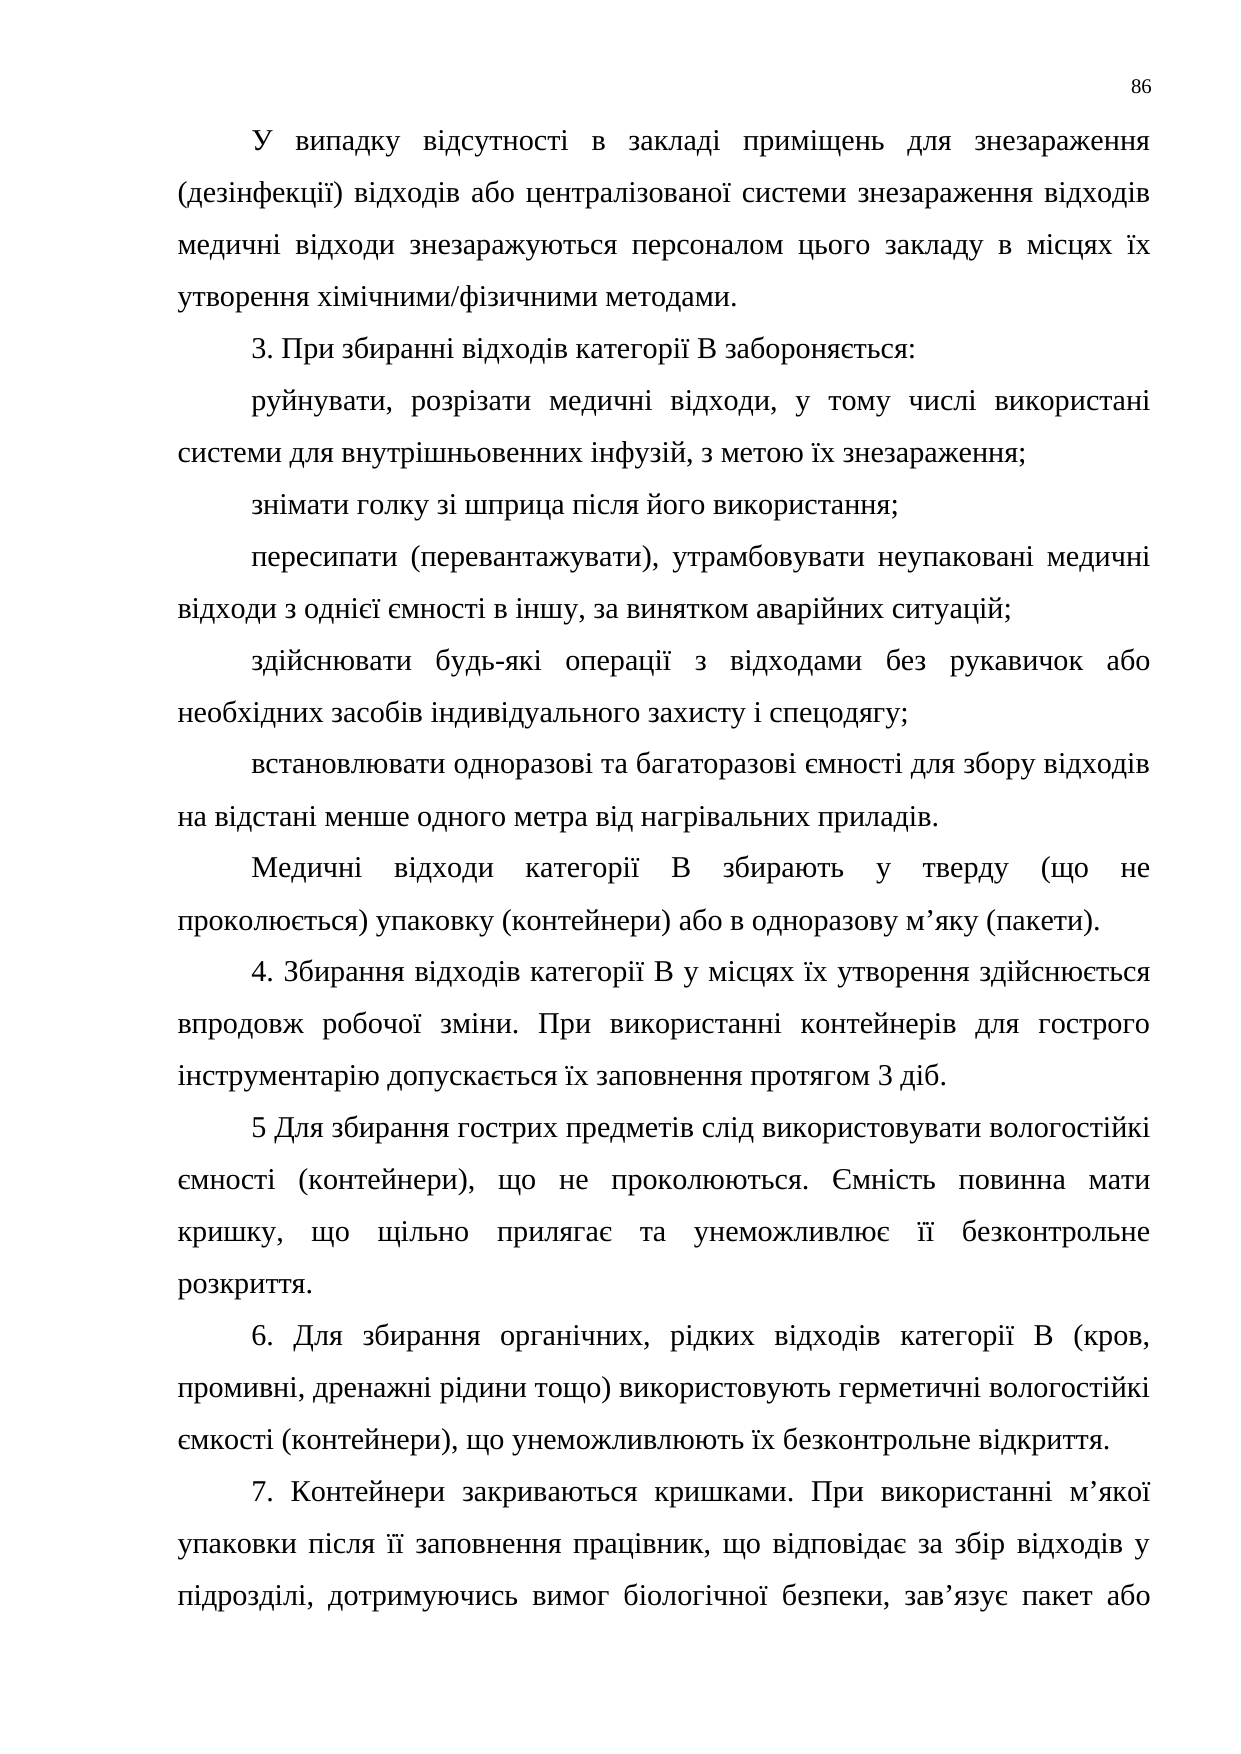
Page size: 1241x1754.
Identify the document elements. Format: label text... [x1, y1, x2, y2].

text знімати голку зі шприца після його використання; [177, 486, 1152, 521]
text встановлювати одноразові та багаторазові ємності для збору відходів на відстані менше одного метра від нагрівальних приладів. [177, 746, 1152, 832]
text пересипати (перевантажувати), утрамбовувати неупаковані медичні відходи з однієї ємності в іншу, за винятком аварійних ситуацій; [177, 538, 1152, 624]
text 6. Для збирання органічних, рідких відходів категорії В (кров, промивні, дренажні рідини тощо) використовують герметичні вологостійкі ємкості (контейнери), що унеможливлюють їх безконтрольне відкриття. [177, 1317, 1152, 1456]
text Медичні відходи категорії В збирають у тверду (що не проколюється) упаковку (контейнери) або в одноразову м’яку (пакети). [177, 850, 1152, 936]
text здійснювати будь-які операції з відходами без рукавичок або необхідних засобів індивідуального захисту і спецодягу; [177, 642, 1152, 728]
text 4. Збирання відходів категорії В у місцях їх утворення здійснюється впродовж робочої зміни. При використанні контейнерів для гострого інструментарію допускається їх заповнення протягом 3 діб. [177, 954, 1152, 1092]
text У випадку відсутності в закладі приміщень для знезараження (дезінфекції) відходів або централізованої системи знезараження відходів медичні відходи знезаражуються персоналом цього закладу в місцях їх утворення хімічними/фізичними методами. [177, 122, 1152, 313]
text 5 Для збирання гострих предметів слід використовувати вологостійкі ємності (контейнери), що не проколюються. Ємність повинна мати кришку, що щільно прилягає та унеможливлює її безконтрольне розкриття. [177, 1109, 1152, 1300]
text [177, 1473, 1152, 1612]
text руйнувати, розрізати медичні відходи, у тому числі використані системи для внутрішньовенних інфузій, з метою їх знезараження; [177, 382, 1152, 468]
text 3. При збиранні відходів категорії В забороняється: [177, 330, 1152, 364]
